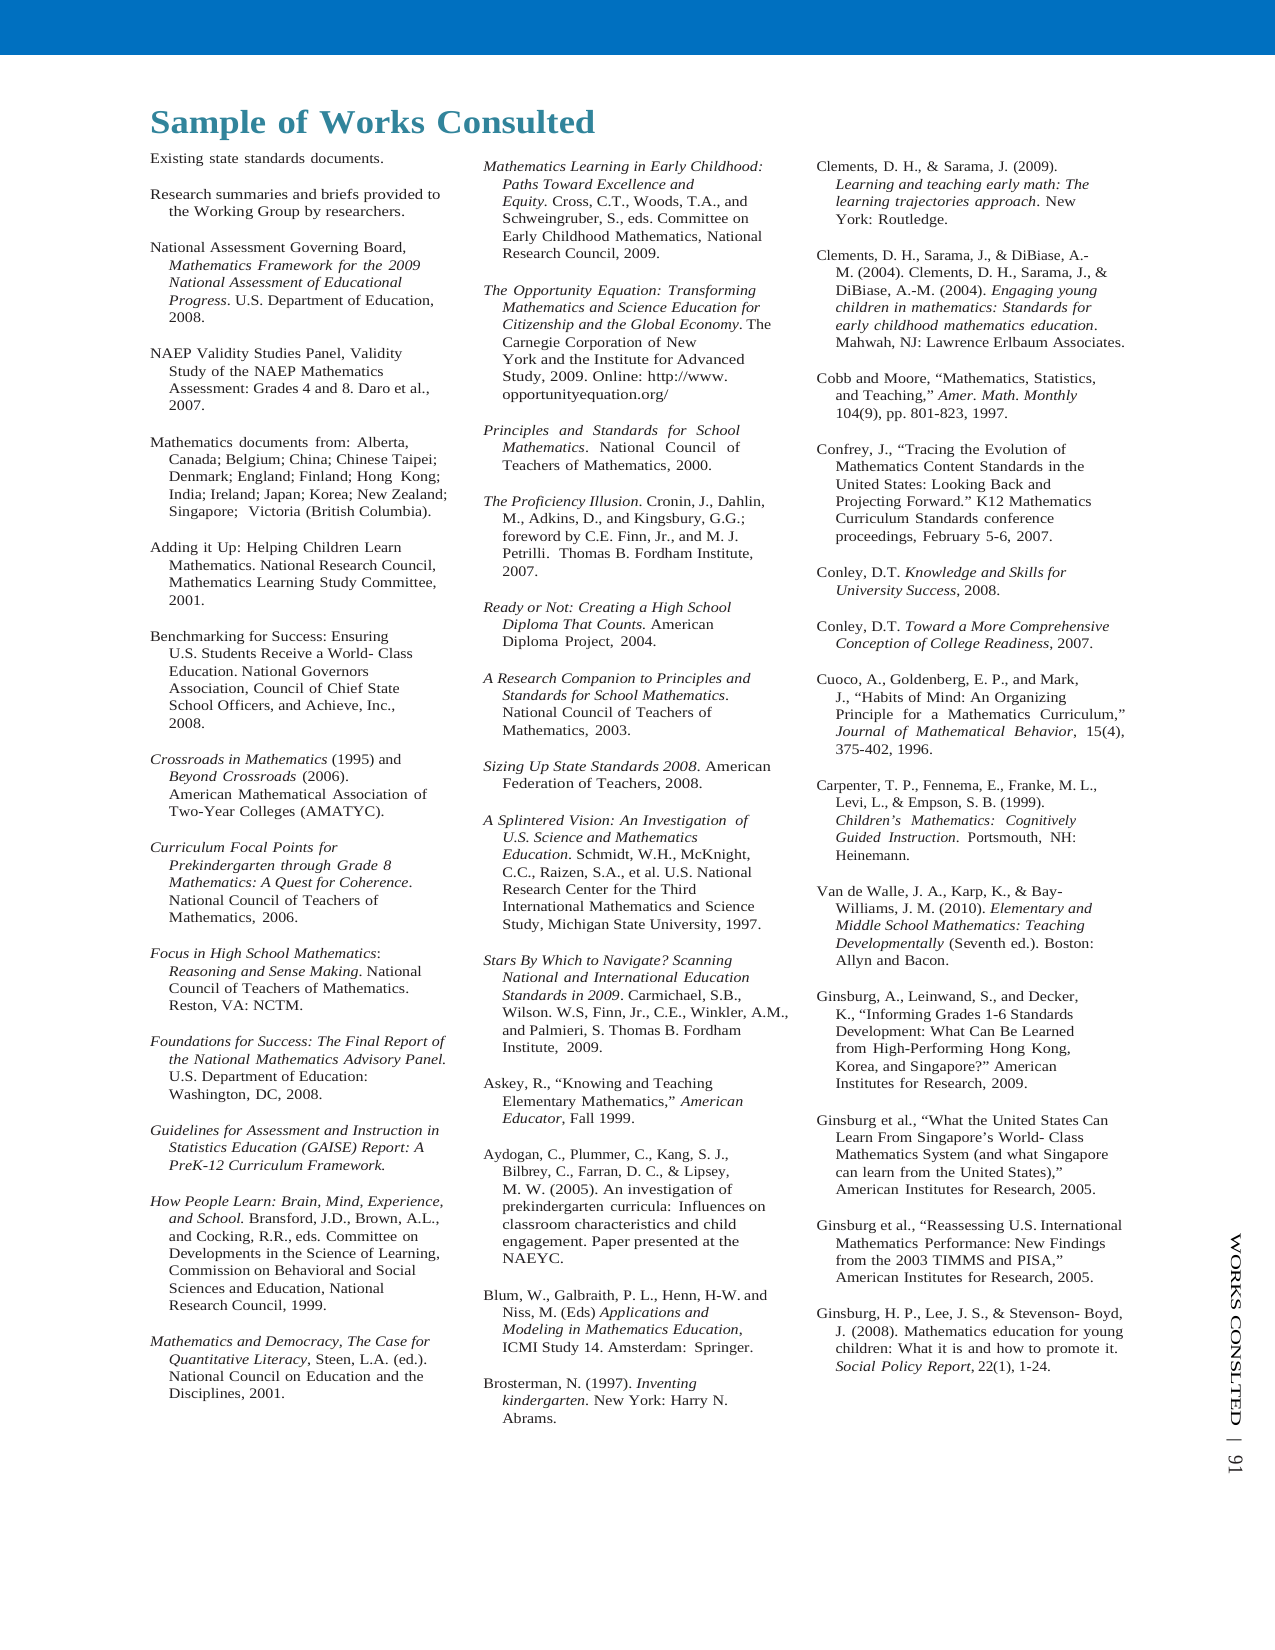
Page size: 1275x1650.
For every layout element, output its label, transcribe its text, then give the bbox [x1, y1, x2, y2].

text York and the Institute for Advanced Study, 2009. Online: http://www. opportunityequation.org/ [502, 351, 760, 402]
text Principle for a Mathematics Curriculum,” Journal of Mathematical Behavior, 15(4), 375-402, 1996. [835, 706, 1125, 757]
text Ginsburg et al., “What the United States Can Learn From Singapore’s World- Class Mathematics System (and what Singapore can learn from the United States),” American Institutes for Research, 2005. [816, 1111, 1130, 1198]
text M. W. (2005). An investigation of prekindergarten curricula: Influences on classroom characteristics and child engagement. Paper presented at the NAEYC. [502, 1181, 777, 1267]
text Conley, D.T. Knowledge and Skills for University Success, 2008. [816, 564, 1130, 598]
text Clements, D. H., Sarama, J., & DiBiase, A.- [816, 247, 1275, 263]
text Mathematics documents from: Alberta, Canada; Belgium; China; Chinese Taipei; Denmark; England; Finland; Hong Kong; India; Ireland; Japan; Korea; New Zealand; Singapore; Victoria (British Columbia). [150, 433, 455, 520]
text A Splintered Vision: An Investigation of U.S. Science and Mathematics Education. Schmidt, W.H., McKnight, C.C., Raizen, S.A., et al. U.S. National Research Center for the Third [483, 811, 763, 898]
text Stars By Which to Navigate? Scanning National and International Education Standards in 2009. Carmichael, S.B., Wilson. W.S, Finn, Jr., C.E., Winkler, A.M., and Palmieri, S. Thomas B. Fordham Institute, 2009. [483, 952, 792, 1056]
text Van de Walle, J. A., Karp, K., & Bay- Williams, J. M. (2010). Elementary and Middle School Mathematics: Teaching Developmentally (Seventh ed.). Boston: Allyn and Bacon. [816, 882, 1129, 969]
text How People Learn: Brain, Mind, Experience, and School. Bransford, J.D., Brown, A.L., and Cocking, R.R., eds. Committee on Developments in the Science of Learning, Commission on Behavioral and Social Sciences and Education, National Research Council, 1999. [150, 1192, 446, 1314]
text Existing state standards documents. [150, 149, 456, 166]
text Cuoco, A., Goldenberg, E. P., and Mark, J., “Habits of Mind: An Organizing [816, 671, 1096, 705]
text National Assessment Governing Board, Mathematics Framework for the 2009 National Assessment of Educational Progress. U.S. Department of Education, 2008. [150, 239, 442, 326]
text International Mathematics and Science Study, Michigan State University, 1997. [502, 898, 781, 932]
text Adding it Up: Helping Children Learn Mathematics. National Research Council, Mathematics Learning Study Committee, 2001. [150, 539, 437, 608]
text Foundations for Success: The Final Report of the National Mathematics Advisory Panel. U.S. Department of Education: Washington, DC, 2008. [150, 1033, 453, 1102]
text Ginsburg, A., Leinwand, S., and Decker, K., “Informing Grades 1-6 Standards Development: What Can Be Learned from High-Performing Hong Kong, Korea, and Singapore?” American Institutes for Research, 2009. [816, 988, 1099, 1092]
text Cobb and Moore, “Mathematics, Statistics, and Teaching,” Amer. Math. Monthly 104(9), pp. 801-823, 1997. [816, 370, 1121, 421]
text Mathematics Learning in Early Childhood: Paths Toward Excellence and [483, 158, 792, 192]
text Benchmarking for Success: Ensuring [150, 627, 456, 644]
text Sizing Up State Standards 2008. American Federation of Teachers, 2008. [483, 758, 792, 792]
text Confrey, J., “Tracing the Evolution of Mathematics Content Standards in the United States: Looking Back and Projecting Forward.” K12 Mathematics Curriculum Standards conference proceedings, February 5-6, 2007. [816, 441, 1109, 544]
text A Research Companion to Principles and Standards for School Mathematics. National Council of Teachers of Mathematics, 2003. [483, 669, 777, 738]
text Curriculum Focal Points for Prekindergarten through Grade 8 Mathematics: A Quest for Coherence. National Council of Teachers of Mathematics, 2006. [150, 839, 437, 926]
text Brosterman, N. (1997). Inventing kindergarten. New York: Harry N. Abrams. [483, 1375, 739, 1426]
text Aydogan, C., Plummer, C., Kang, S. J., Bilbrey, C., Farran, D. C., & Lipsey, [483, 1146, 750, 1180]
text Ginsburg et al., “Reassessing U.S. International Mathematics Performance: New Findings from the 2003 TIMMS and PISA,” American Institutes for Research, 2005. [816, 1217, 1124, 1286]
text The Opportunity Equation: Transforming Mathematics and Science Education for Citizenship and the Global Economy. The Carnegie Corporation of New [483, 281, 786, 350]
text M. (2004). Clements, D. H., Sarama, J., & DiBiase, A.-M. (2004). Engaging young children in mathematics: Standards for early childhood mathematics education. Mahwah, NJ: Lawrence Erlbaum Associates. [835, 264, 1125, 350]
text NAEP Validity Studies Panel, Validity Study of the NAEP Mathematics Assessment: Grades 4 and 8. Daro et al., 2007. [150, 345, 435, 414]
text Mathematics and Democracy, The Case for Quantitative Literacy, Steen, L.A. (ed.). National Council on Education and the Disciplines, 2001. [150, 1333, 456, 1402]
text Askey, R., “Knowing and Teaching Elementary Mathematics,” American Educator, Fall 1999. [483, 1075, 764, 1126]
text American Mathematical Association of Two-Year Colleges (AMATYC). [169, 786, 447, 820]
text Ready or Not: Creating a High School Diploma That Counts. American Diploma Project, 2004. [483, 598, 753, 650]
text Equity. Cross, C.T., Woods, T.A., and Schweingruber, S., eds. Committee on Early Childhood Mathematics, National Research Council, 2009. [502, 193, 782, 262]
text Ginsburg, H. P., Lee, J. S., & Stevenson- Boyd, J. (2008). Mathematics education for young children: What it is and how to promote it. Social Policy Report, 22(1), 1-24. [816, 1305, 1125, 1374]
subtitle Sample of Works Consulted [150, 103, 1275, 141]
text Clements, D. H., & Sarama, J. (2009). [816, 158, 1275, 175]
text Blum, W., Galbraith, P. L., Henn, H-W. and Niss, M. (Eds) Applications and Modeling in Mathematics Education, ICMI Study 14. Amsterdam: Springer. [483, 1286, 769, 1355]
text Conley, D.T. Toward a More Comprehensive Conception of College Readiness, 2007. [816, 617, 1124, 652]
text Learning and teaching early math: The learning trajectories approach. New York: Routledge. [835, 176, 1111, 227]
text Research summaries and briefs provided to the Working Group by researchers. [150, 186, 444, 220]
text Focus in High School Mathematics: Reasoning and Sense Making. National Council of Teachers of Mathematics. Reston, VA: NCTM. [150, 945, 447, 1014]
text Guidelines for Assessment and Instruction in Statistics Education (GAISE) Report: A PreK-12 Curriculum Framework. [150, 1122, 452, 1173]
text Principles and Standards for School Mathematics. National Council of Teachers of Mathematics, 2000. [483, 422, 740, 473]
text Crossroads in Mathematics (1995) and [150, 751, 456, 767]
text The Proficiency Illusion. Cronin, J., Dahlin, M., Adkins, D., and Kingsbury, G.G.; foreword by C.E. Finn, Jr., and M. J. Petrilli. Thomas B. Fordham Institute, 2007. [483, 493, 781, 579]
text Beyond Crossroads (2006). [169, 768, 456, 785]
text U.S. Students Receive a World- Class Education. National Governors Association, Council of Chief State School Officers, and Achieve, Inc., 2008. [169, 645, 431, 731]
text Carpenter, T. P., Fennema, E., Franke, M. L., Levi, L., & Empson, S. B. (1999). Children’s Mathematics: Cognitively Guided Instruction. Portsmouth, NH: Heinemann. [816, 777, 1101, 863]
